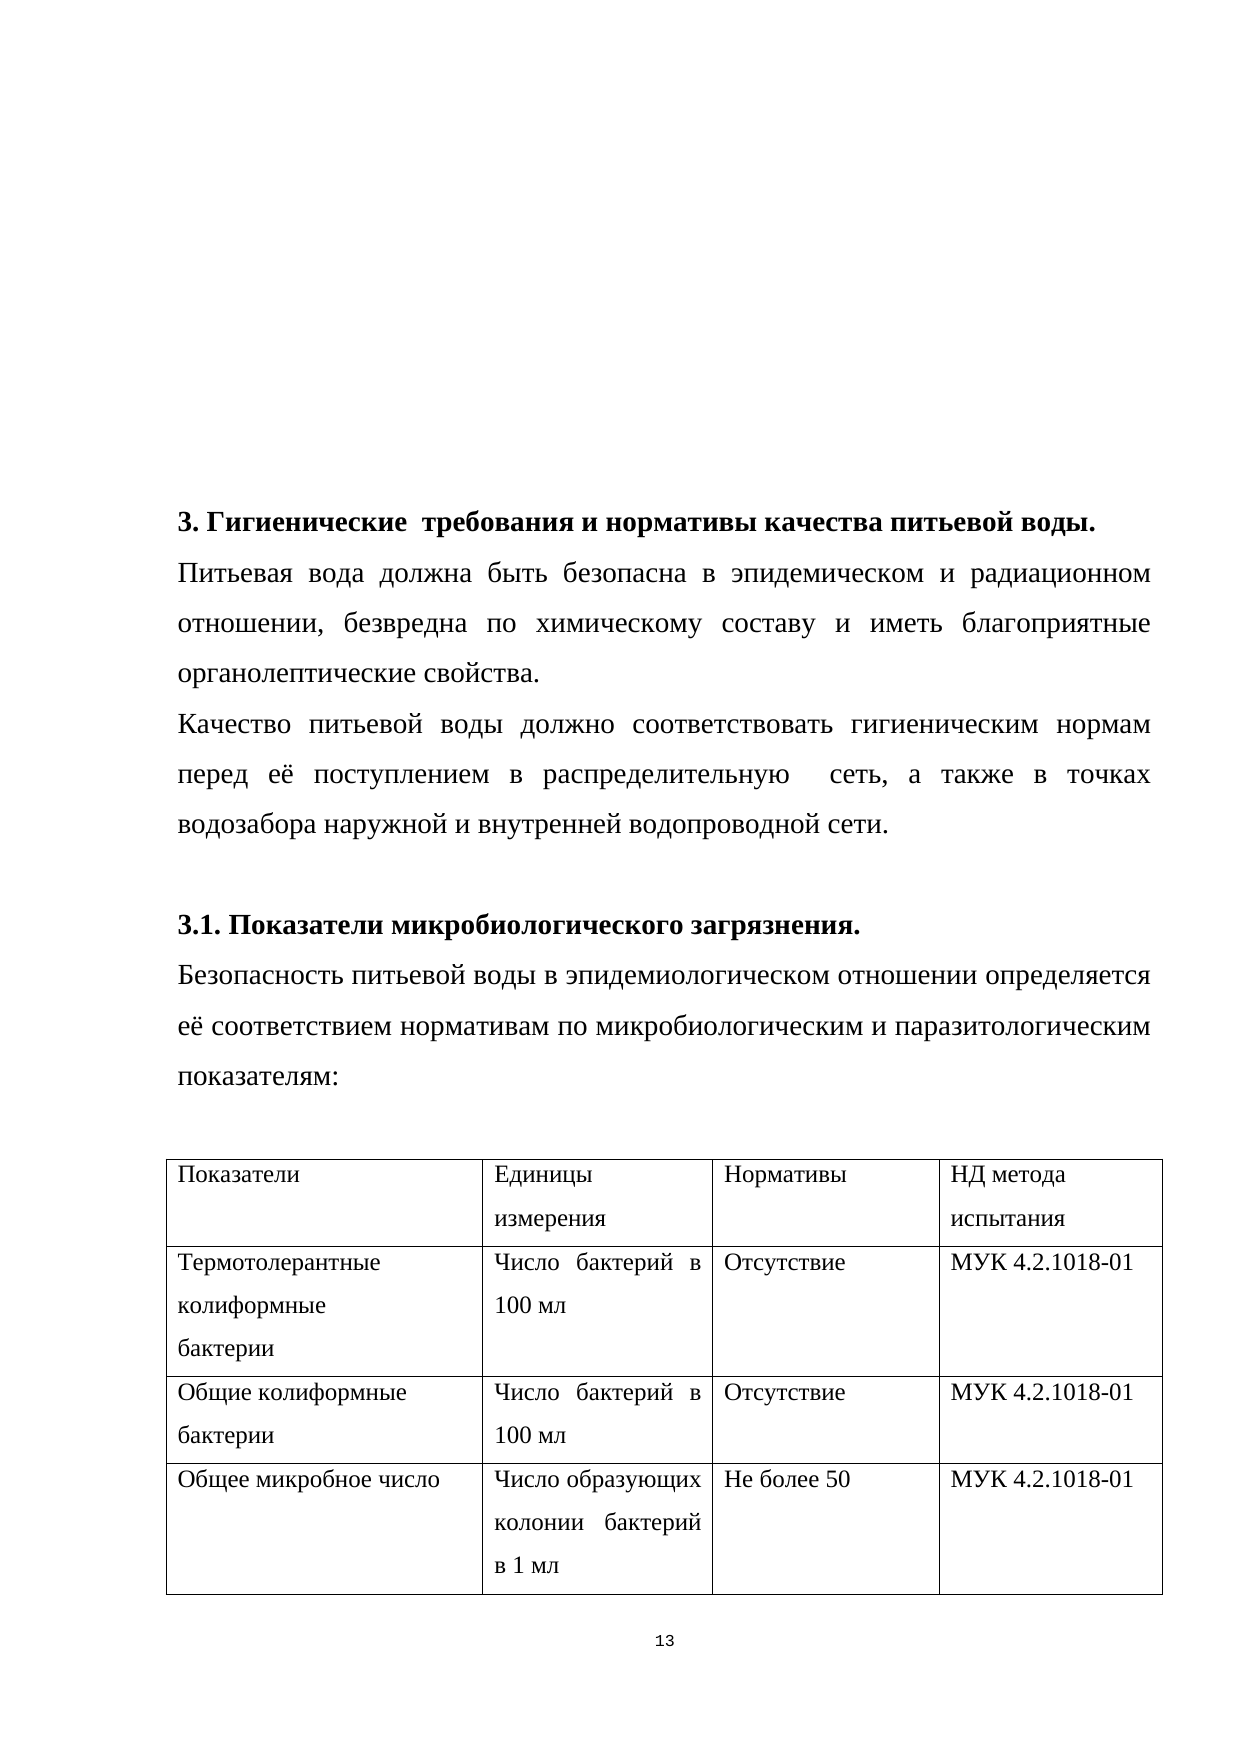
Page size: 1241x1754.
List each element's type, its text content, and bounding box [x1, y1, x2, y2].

text Безопасность питьевой воды в эпидемиологическом отношении определяется её соответствием нормативам по микробиологическим и паразитологическим показателям: [177, 957, 1152, 1091]
table_header Нормативы [713, 1160, 939, 1246]
table_cell МУК 4.2.1018-01 [940, 1377, 1162, 1463]
table_cell Число образующих колонии бактерий в 1 мл [483, 1464, 712, 1593]
table_cell МУК 4.2.1018-01 [940, 1464, 1162, 1593]
table_cell МУК 4.2.1018-01 [940, 1247, 1162, 1376]
text Питьевая вода должна быть безопасна в эпидемическом и радиационном отношении, безвредна по химическому составу и иметь благоприятные органолептические свойства. [177, 555, 1152, 689]
table_cell Общие колиформные бактерии [167, 1377, 482, 1463]
table_cell Общее микробное число [167, 1464, 482, 1593]
table_cell Число бактерий в 100 мл [483, 1247, 712, 1376]
text 3. Гигиенические требования и нормативы качества питьевой воды. [177, 504, 1152, 538]
text 3.1. Показатели микробиологического загрязнения. [177, 907, 1152, 941]
table_cell Отсутствие [713, 1247, 939, 1376]
table_header Единицы измерения [483, 1160, 712, 1246]
table_header Показатели [167, 1160, 482, 1246]
text Качество питьевой воды должно соответствовать гигиеническим нормам перед её поступлением в распределительную сеть, а также в точках водозабора наружной и внутренней водопроводной сети. [177, 706, 1152, 840]
table_cell Отсутствие [713, 1377, 939, 1463]
table_header НД метода испытания [940, 1160, 1162, 1246]
table_cell Не более 50 [713, 1464, 939, 1593]
table_cell Термотолерантные колиформные бактерии [167, 1247, 482, 1376]
table_cell Число бактерий в 100 мл [483, 1377, 712, 1463]
